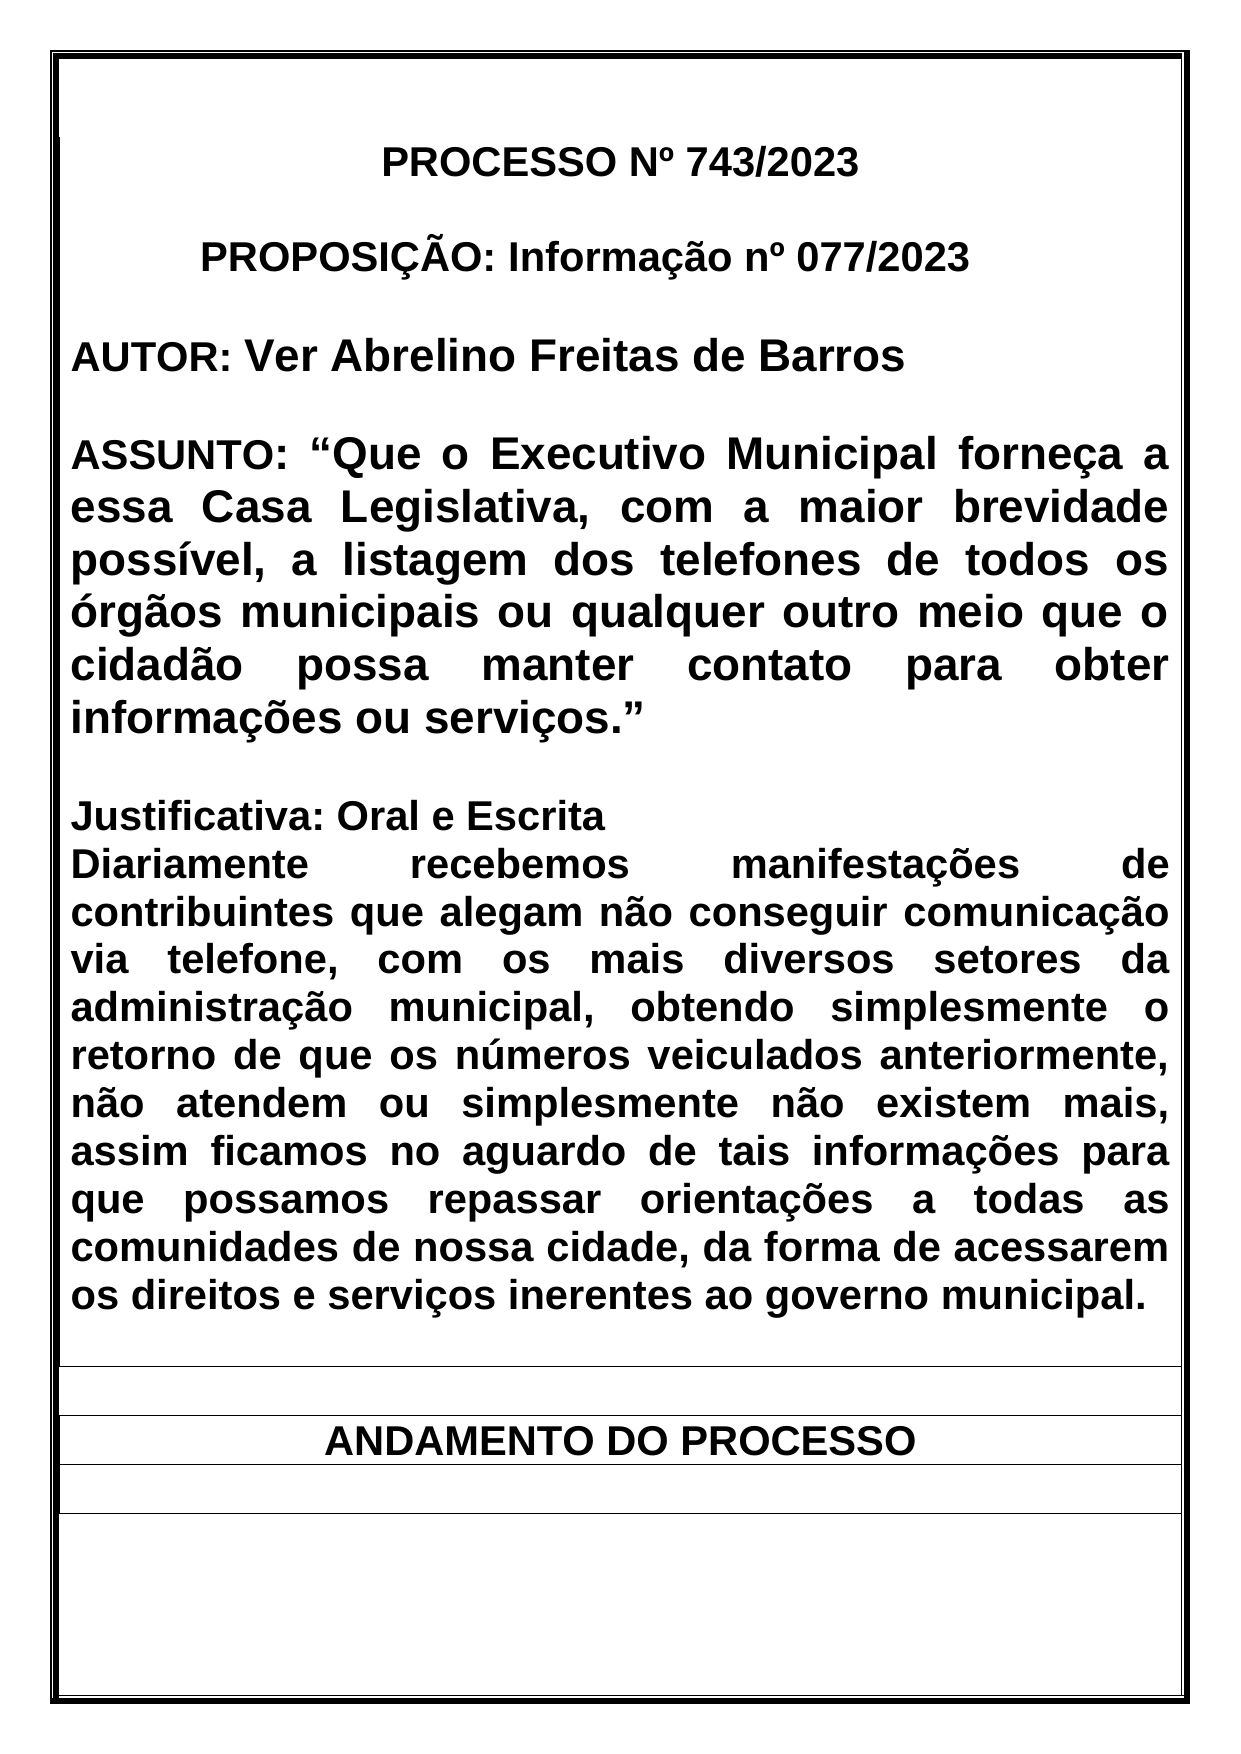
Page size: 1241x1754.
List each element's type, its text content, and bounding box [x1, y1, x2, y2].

table_header ANDAMENTO DO PROCESSO [60, 1416, 1181, 1464]
table_cell [60, 1465, 1181, 1513]
table_header PROCESSO Nº 743/2023 PROPOSIÇÃO: Informação nº 077/2023 AUTOR: Ver Abrelino Freitas de Barros ASSUNTO: “Que o Executivo Municipal forneça a essa Casa Legislativa, com a maior brevidade possível, a listagem dos telefones de todos os órgãos municipais ou qualquer outro meio que o cidadão possa manter contato para obter informações ou serviços.” Justificativa: Oral e Escrita Diariamente recebemos manifestações de contribuintes que alegam não conseguir comunicação via telefone, com os mais diversos setores da administração municipal, obtendo simplesmente o retorno de que os números veiculados anteriormente, não atendem ou simplesmente não existem mais, assim ficamos no aguardo de tais informações para que possamos repassar orientações a todas as comunidades de nossa cidade, da forma de acessarem os direitos e serviços inerentes ao governo municipal. [60, 137, 1181, 1366]
